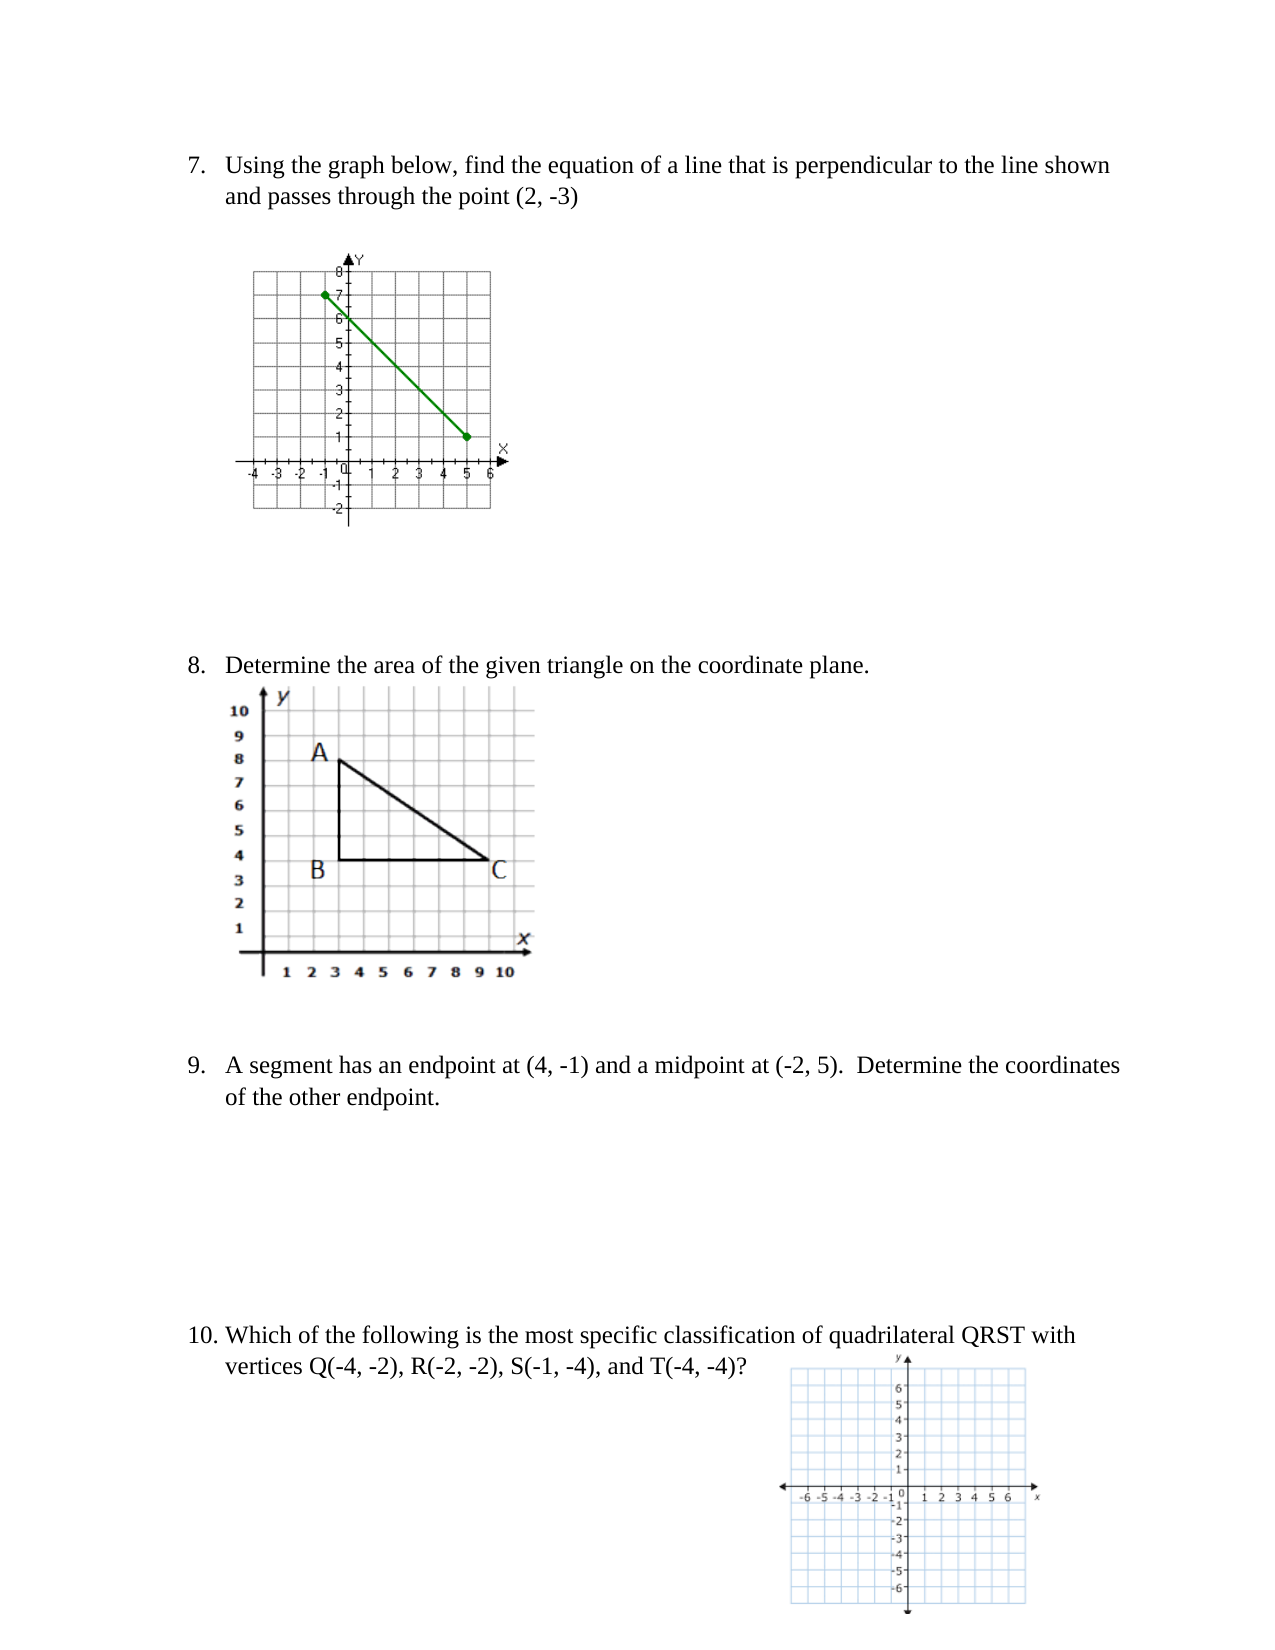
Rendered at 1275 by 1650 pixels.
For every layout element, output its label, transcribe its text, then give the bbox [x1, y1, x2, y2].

list A segment has an endpoint at (4, -1) and a midpoint at (-2, 5). Determine the coordinates of the other endpoint. [187, 1051, 1125, 1110]
list Using the graph below, find the equation of a line that is perpendicular to the line shown and passes through the point (2, -3) [187, 150, 1125, 210]
list Determine the area of the given triangle on the coordinate plane. [187, 650, 1125, 678]
picture [225, 680, 543, 984]
picture [779, 1351, 1043, 1614]
list Which of the following is the most specific classification of quadrilateral QRST with vertices Q(-4, -2), R(-2, -2), S(-1, -4), and T(-4, -4)? [187, 1320, 1125, 1380]
picture [225, 243, 518, 536]
